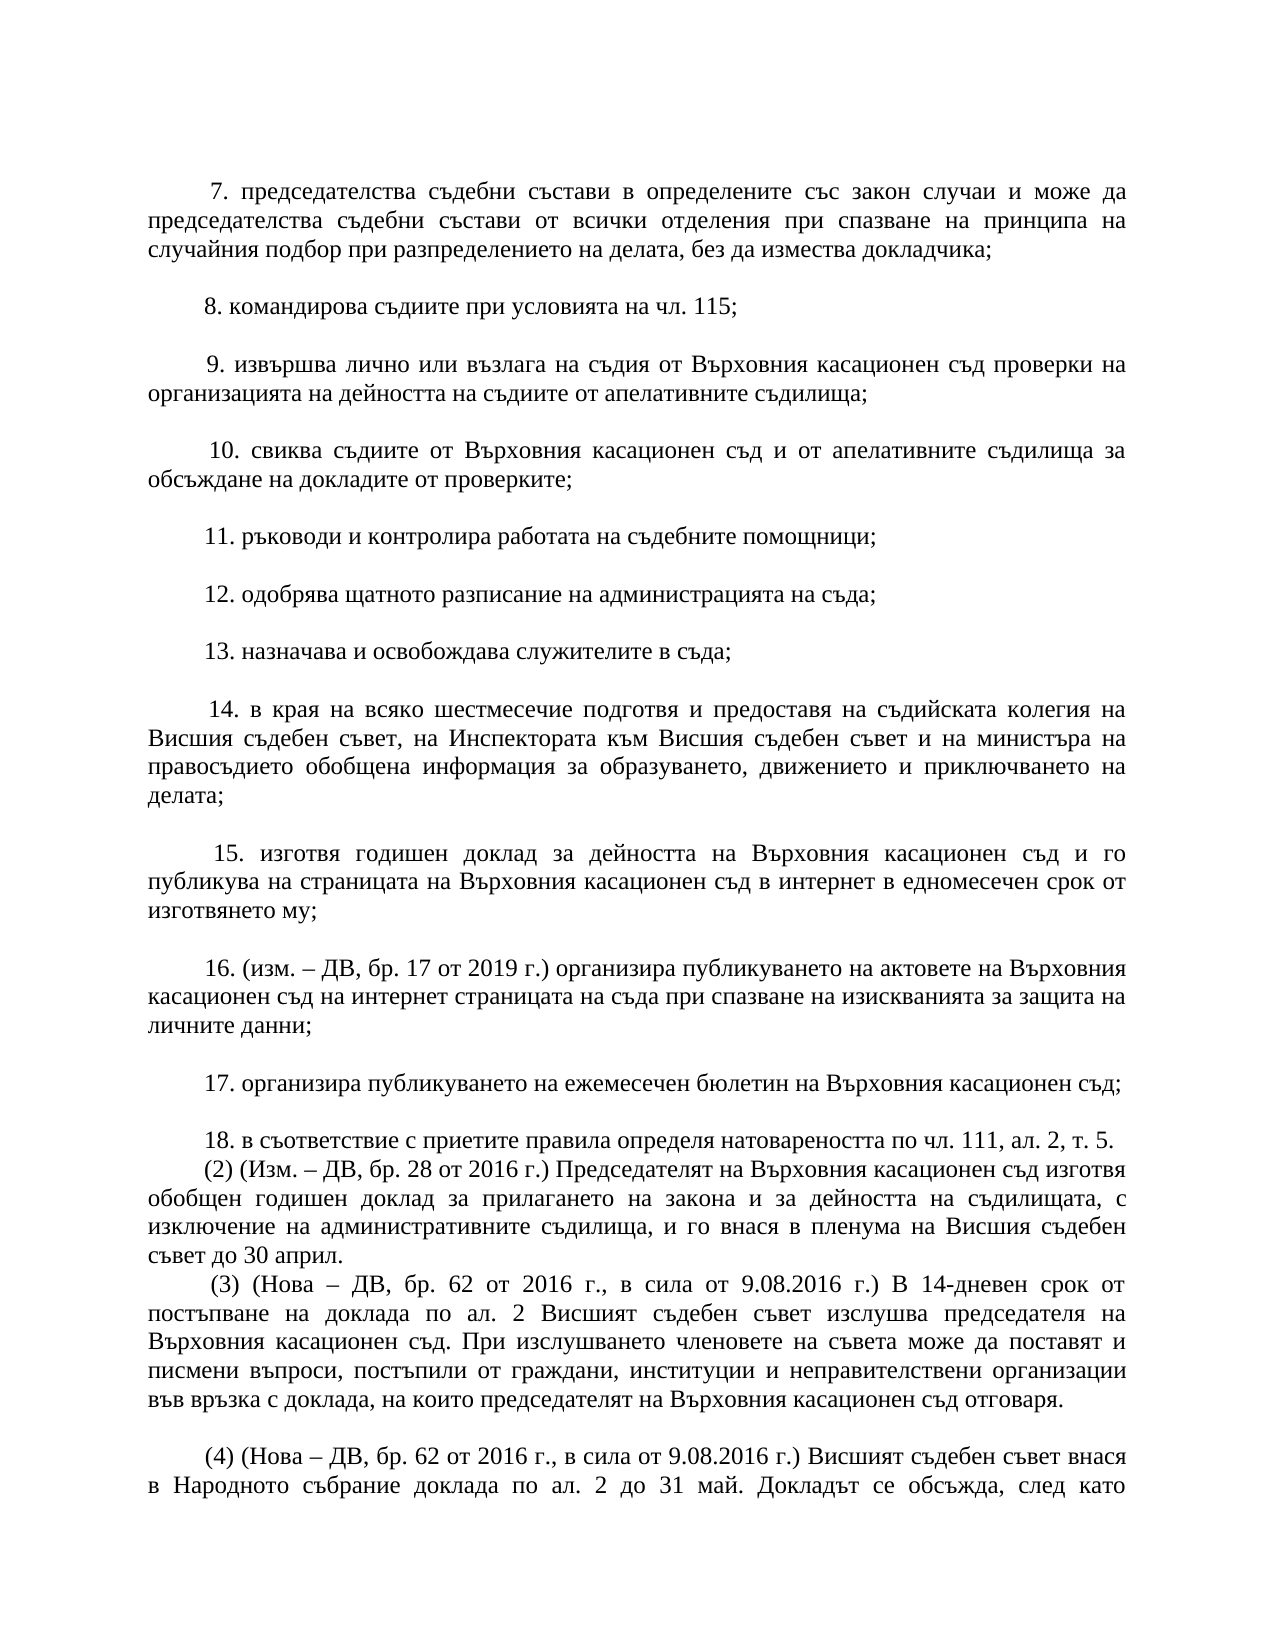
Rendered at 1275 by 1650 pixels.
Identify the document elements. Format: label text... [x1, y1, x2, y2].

text (3) (Нова – ДВ, бр. 62 от 2016 г., в сила от 9.08.2016 г.) В 14-дневен срок от постъпване на доклада по ал. 2 Висшият съдебен съвет изслушва председателя на Върховния касационен съд. При изслушването членовете на съвета може да поставят и писмени въпроси, постъпили от граждани, институции и неправителствени организации във връзка с доклада, на които председателят на Върховния касационен съд отговаря. [148, 1269, 1127, 1413]
text 12. одобрява щатното разписание на администрацията на съда; [148, 579, 1127, 608]
text (2) (Изм. – ДВ, бр. 28 от 2016 г.) Председателят на Върховния касационен съд изготвя обобщен годишен доклад за прилагането на закона и за дейността на съдилищата, с изключение на административните съдилища, и го внася в пленума на Висшия съдебен съвет до 30 април. [148, 1154, 1127, 1269]
text 17. организира публикуването на ежемесечен бюлетин на Върховния касационен съд; [148, 1068, 1127, 1096]
text 11. ръководи и контролира работата на съдебните помощници; [148, 521, 1127, 550]
text 16. (изм. – ДВ, бр. 17 от 2019 г.) организира публикуването на актовете на Върховния касационен съд на интернет страницата на съда при спазване на изискванията за защита на личните данни; [148, 953, 1127, 1039]
text 8. командирова съдиите при условията на чл. 115; [148, 291, 1127, 320]
text 18. в съответствие с приетите правила определя натовареността по чл. 111, ал. 2, т. 5. [148, 1125, 1127, 1154]
text 9. извършва лично или възлага на съдия от Върховния касационен съд проверки на организацията на дейността на съдиите от апелативните съдилища; [148, 349, 1127, 406]
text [148, 1441, 1127, 1499]
text 15. изготвя годишен доклад за дейността на Върховния касационен съд и го публикува на страницата на Върховния касационен съд в интернет в едномесечен срок от изготвянето му; [148, 838, 1127, 924]
text 14. в края на всяко шестмесечие подготвя и предоставя на съдийската колегия на Висшия съдебен съвет, на Инспектората към Висшия съдебен съвет и на министъра на правосъдието обобщена информация за образуването, движението и приключването на делата; [148, 694, 1127, 809]
text 10. свиква съдиите от Върховния касационен съд и от апелативните съдилища за обсъждане на докладите от проверките; [148, 435, 1127, 493]
text 7. председателства съдебни състави в определените със закон случаи и може да председателства съдебни състави от всички отделения при спазване на принципа на случайния подбор при разпределението на делата, без да измества докладчика; [148, 176, 1127, 263]
text 13. назначава и освобождава служителите в съда; [148, 636, 1127, 665]
